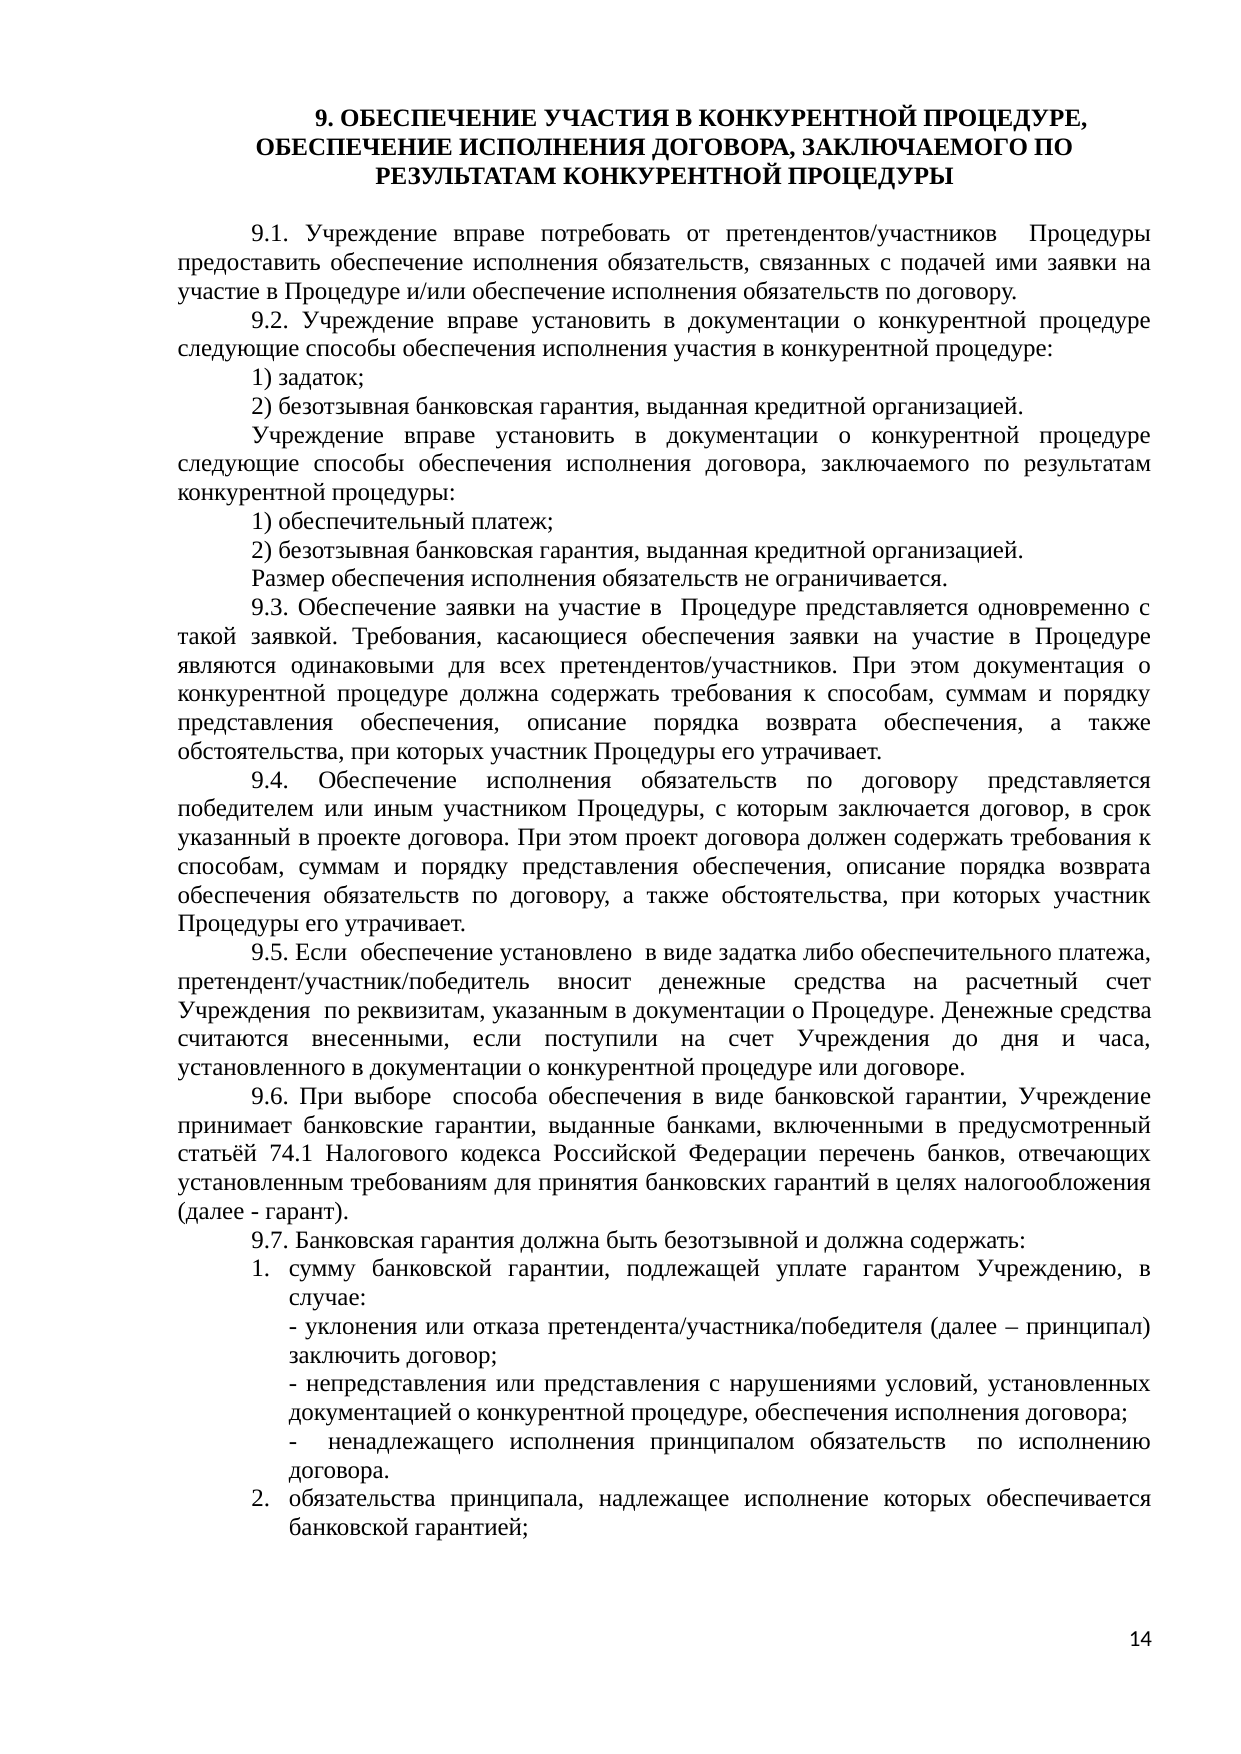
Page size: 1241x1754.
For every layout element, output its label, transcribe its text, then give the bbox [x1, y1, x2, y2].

text 1) обеспечительный платеж; [177, 506, 1152, 535]
text Учреждение вправе установить в документации о конкурентной процедуре следующие способы обеспечения исполнения договора, заключаемого по результатам конкурентной процедуры: [177, 420, 1152, 506]
text - непредставления или представления с нарушениями условий, установленных документацией о конкурентной процедуре, обеспечения исполнения договора; [288, 1368, 1152, 1426]
text 9.4. Обеспечение исполнения обязательств по договору представляется победителем или иным участником Процедуры, с которым заключается договор, в срок указанный в проекте договора. При этом проект договора должен содержать требования к способам, суммам и порядку представления обеспечения, описание порядка возврата обеспечения обязательств по договору, а также обстоятельства, при которых участник Процедуры его утрачивает. [177, 765, 1152, 937]
text - уклонения или отказа претендента/участника/победителя (далее – принципал) заключить договор; [288, 1311, 1152, 1368]
text 9.6. При выборе способа обеспечения в виде банковской гарантии, Учреждение принимает банковские гарантии, выданные банками, включенными в предусмотренный статьёй 74.1 Налогового кодекса Российской Федерации перечень банков, отвечающих установленным требованиям для принятия банковских гарантий в целях налогообложения (далее - гарант). [177, 1081, 1152, 1225]
list сумму банковской гарантии, подлежащей уплате гарантом Учреждению, в случае: [251, 1253, 1152, 1311]
text 9.2. Учреждение вправе установить в документации о конкурентной процедуре следующие способы обеспечения исполнения участия в конкурентной процедуре: [177, 305, 1152, 362]
text 9.5. Если обеспечение установлено в виде задатка либо обеспечительного платежа, претендент/участник/победитель вносит денежные средства на расчетный счет Учреждения по реквизитам, указанным в документации о Процедуре. Денежные средства считаются внесенными, если поступили на счет Учреждения до дня и часа, установленного в документации о конкурентной процедуре или договоре. [177, 937, 1152, 1081]
text 9.1. Учреждение вправе потребовать от претендентов/участников Процедуры предоставить обеспечение исполнения обязательств, связанных с подачей ими заявки на участие в Процедуре и/или обеспечение исполнения обязательств по договору. [177, 218, 1152, 305]
text 9.7. Банковская гарантия должна быть безотзывной и должна содержать: [177, 1225, 1152, 1253]
text 2) безотзывная банковская гарантия, выданная кредитной организацией. [177, 391, 1152, 420]
list обязательства принципала, надлежащее исполнение которых обеспечивается банковской гарантией; [251, 1483, 1152, 1541]
text 9. ОБЕСПЕЧЕНИЕ УЧАСТИЯ В КОНКУРЕНТНОЙ ПРОЦЕДУРЕ, ОБЕСПЕЧЕНИЕ ИСПОЛНЕНИЯ ДОГОВОРА, ЗАКЛЮЧАЕМОГО ПО РЕЗУЛЬТАТАМ КОНКУРЕНТНОЙ ПРОЦЕДУРЫ [177, 103, 1152, 190]
text 2) безотзывная банковская гарантия, выданная кредитной организацией. [177, 535, 1152, 563]
text - ненадлежащего исполнения принципалом обязательств по исполнению договора. [288, 1426, 1152, 1483]
text 1) задаток; [177, 362, 1152, 391]
text 9.3. Обеспечение заявки на участие в Процедуре представляется одновременно с такой заявкой. Требования, касающиеся обеспечения заявки на участие в Процедуре являются одинаковыми для всех претендентов/участников. При этом документация о конкурентной процедуре должна содержать требования к способам, суммам и порядку представления обеспечения, описание порядка возврата обеспечения, а также обстоятельства, при которых участник Процедуры его утрачивает. [177, 592, 1152, 765]
text Размер обеспечения исполнения обязательств не ограничивается. [177, 563, 1152, 592]
